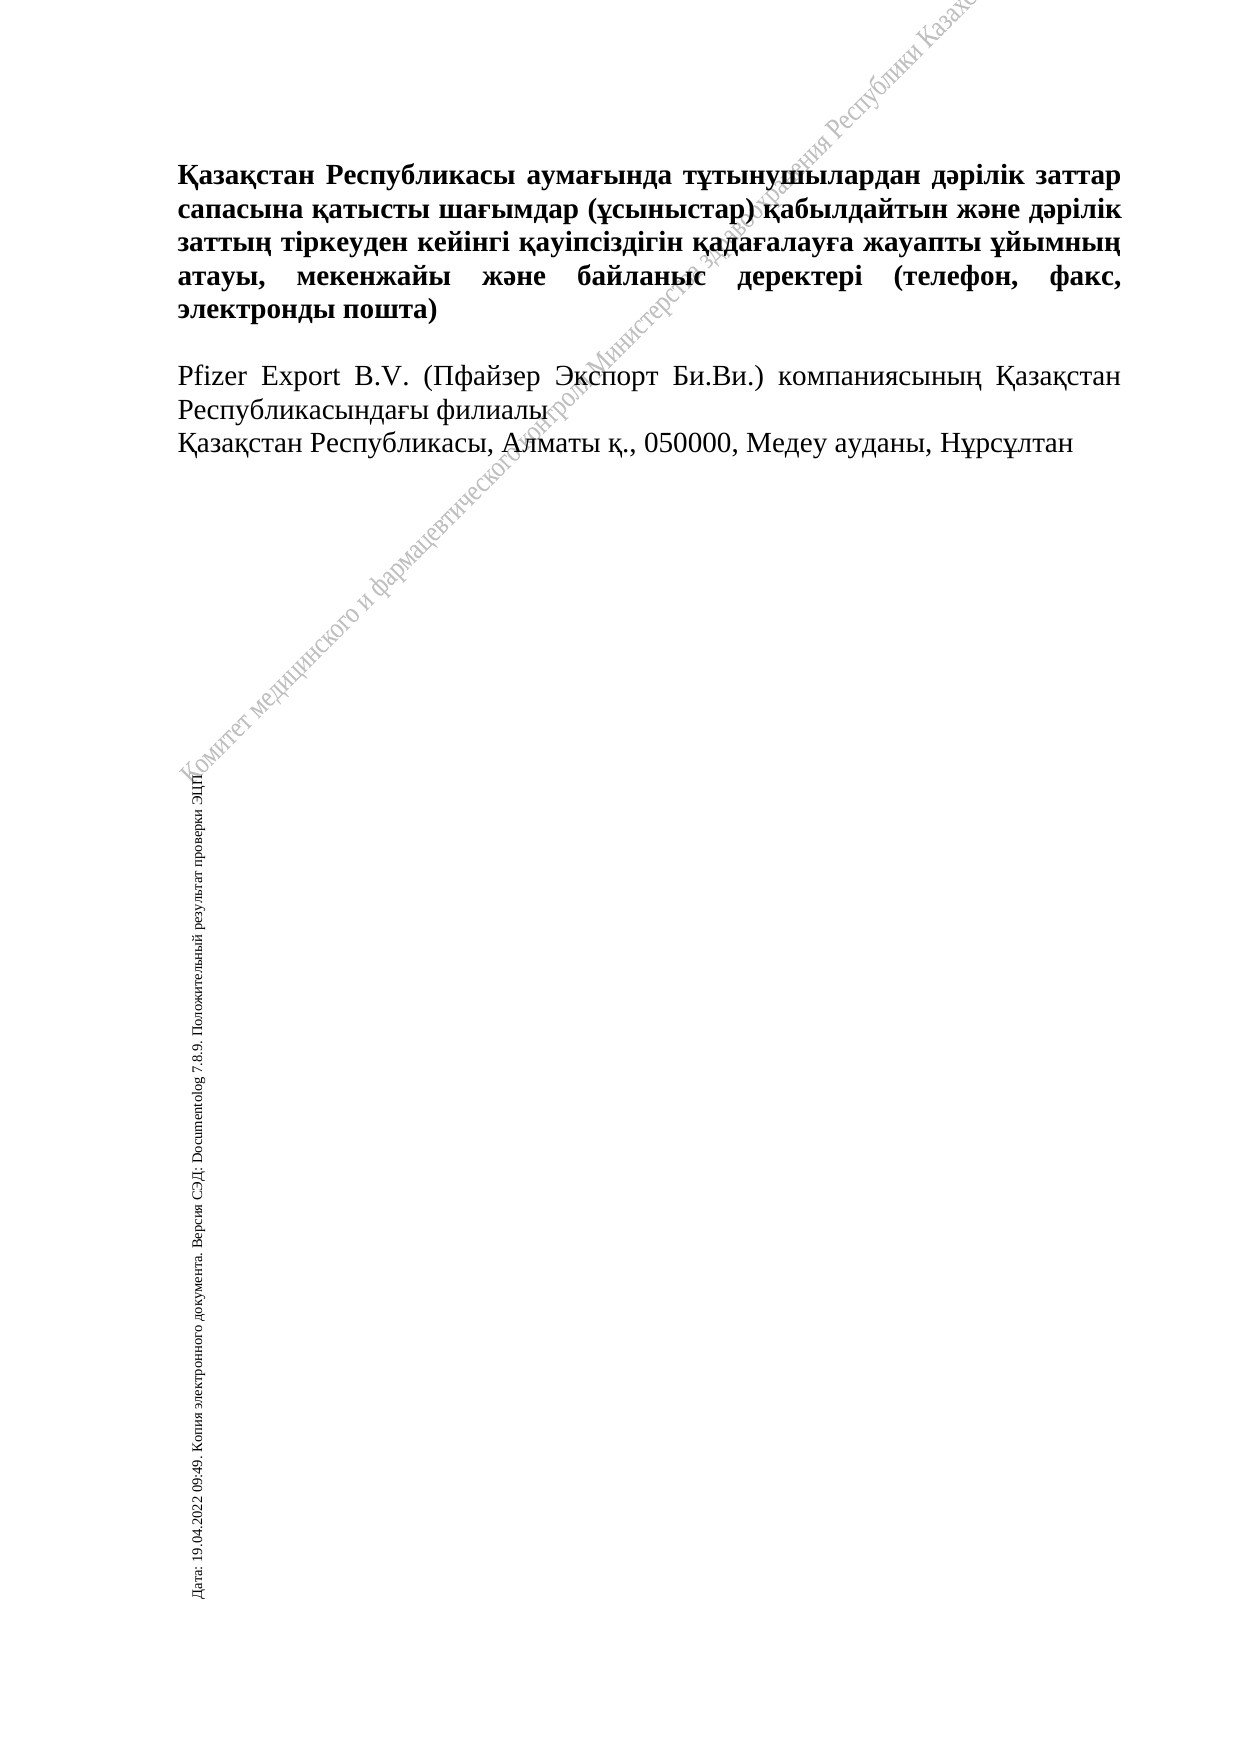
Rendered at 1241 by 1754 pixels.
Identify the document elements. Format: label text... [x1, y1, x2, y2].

text Pfizer Export B.V. (Пфайзер Экспорт Би.Ви.) компаниясының Қазақстан Республикасындағы филиалы [177, 358, 1122, 426]
text Қазақстан Республикасы, Алматы қ., 050000, Медеу ауданы, Нұрсұлтан Назарбаев даңғылы, 100/4 үй [177, 426, 1122, 459]
text Қазақстан Республикасы аумағында тұтынушылардан дәрілік заттар сапасына қатысты шағымдар (ұсыныстар) қабылдайтын және дәрілік заттың тіркеуден кейінгі қауіпсіздігін қадағалауға жауапты ұйымның атауы, мекенжайы және байланыс деректері (телефон, факс, электронды пошта) [177, 157, 1122, 325]
